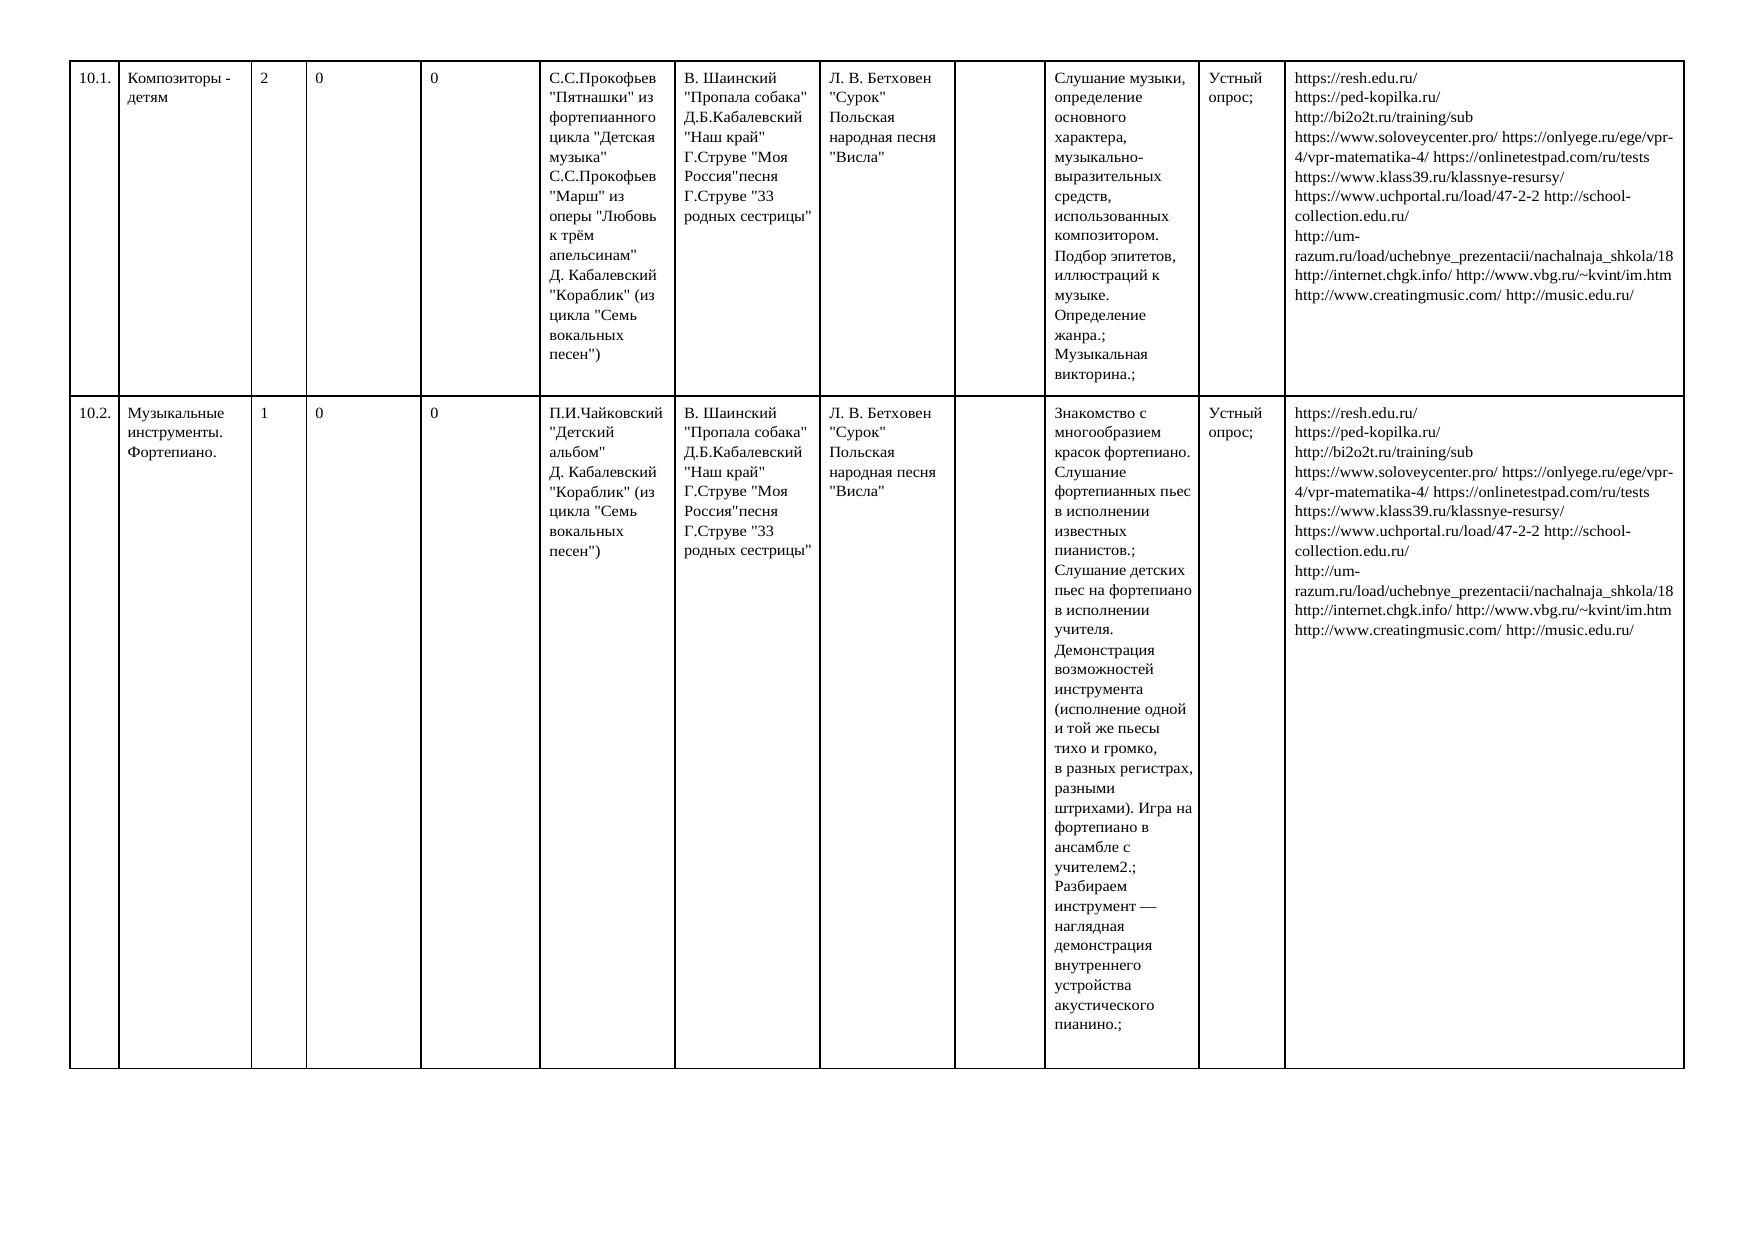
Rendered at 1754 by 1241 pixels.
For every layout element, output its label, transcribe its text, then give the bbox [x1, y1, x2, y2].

table_cell П.И.Чайковский "Детский альбом" Д. Кабалевский "Кораблик" (из цикла "Семь вокальных песен") [541, 397, 674, 1068]
table_header 0 [422, 62, 539, 395]
table_cell В. Шаинский "Пропала собака" Д.Б.Кабалевский "Наш край" Г.Струве "Моя Россия"песня Г.Струве "33 родных сестрицы" [676, 397, 819, 1068]
table_cell 1 [252, 397, 306, 1068]
table_header [956, 62, 1044, 395]
table_header Устный опрос; [1200, 62, 1284, 395]
table_cell Л. В. Бетховен "Сурок" Польская народная песня "Висла" [821, 397, 954, 1068]
table_header 0 [307, 62, 420, 395]
table_header Л. В. Бетховен "Сурок" Польская народная песня "Висла" [821, 62, 954, 395]
table_header Композиторы - детям [120, 62, 251, 395]
table_header 2 [252, 62, 306, 395]
table_cell Музыкальные инструменты. Фортепиано. [120, 397, 251, 1068]
table_cell Знакомство с многообразием красок фортепиано. Слушание фортепианных пьес в исполнении известных пианистов.; Слушание детских пьес на фортепиано в исполнении учителя. Демонстрация возможностей инструмента (исполнение одной и той же пьесы тихо и громко, в разных регистрах, разными штрихами). Игра на фортепиано в ансамбле с учителем2.; Разбираем инструмент — наглядная демонстрация внутреннего устройства акустического пианино.; [1046, 397, 1198, 1068]
table_header 10.1. [71, 62, 118, 395]
table_header В. Шаинский "Пропала собака" Д.Б.Кабалевский "Наш край" Г.Струве "Моя Россия"песня Г.Струве "33 родных сестрицы" [676, 62, 819, 395]
table_header Слушание музыки, определение основного характера, музыкально- выразительных средств, использованных композитором. Подбор эпитетов, иллюстраций к музыке. Определение жанра.; Музыкальная викторина.; [1046, 62, 1198, 395]
table_cell Устный опрос; [1200, 397, 1284, 1068]
table_cell [956, 397, 1044, 1068]
table_header С.С.Прокофьев "Пятнашки" из фортепианного цикла "Детская музыка" С.С.Прокофьев "Марш" из оперы "Любовь к трём апельсинам" Д. Кабалевский "Кораблик" (из цикла "Семь вокальных песен") [541, 62, 674, 395]
table_cell 10.2. [71, 397, 118, 1068]
table_cell 0 [422, 397, 539, 1068]
table_cell https://resh.edu.ru/ https://ped-kopilka.ru/ http://bi2o2t.ru/training/sub https://www.soloveycenter.pro/ https://onlyege.ru/ege/vpr- 4/vpr-matematika-4/ https://onlinetestpad.com/ru/tests https://www.klass39.ru/klassnye-resursy/ https://www.uchportal.ru/load/47-2-2 http://school- collection.edu.ru/ http://um- razum.ru/load/uchebnye_prezentacii/nachalnaja_shkola/18 http://internet.chgk.info/ http://www.vbg.ru/~kvint/im.htm http://www.creatingmusic.com/ http://music.edu.ru/ [1286, 397, 1683, 1068]
table_header https://resh.edu.ru/ https://ped-kopilka.ru/ http://bi2o2t.ru/training/sub https://www.soloveycenter.pro/ https://onlyege.ru/ege/vpr- 4/vpr-matematika-4/ https://onlinetestpad.com/ru/tests https://www.klass39.ru/klassnye-resursy/ https://www.uchportal.ru/load/47-2-2 http://school- collection.edu.ru/ http://um- razum.ru/load/uchebnye_prezentacii/nachalnaja_shkola/18 http://internet.chgk.info/ http://www.vbg.ru/~kvint/im.htm http://www.creatingmusic.com/ http://music.edu.ru/ [1286, 62, 1683, 395]
table_cell 0 [307, 397, 420, 1068]
